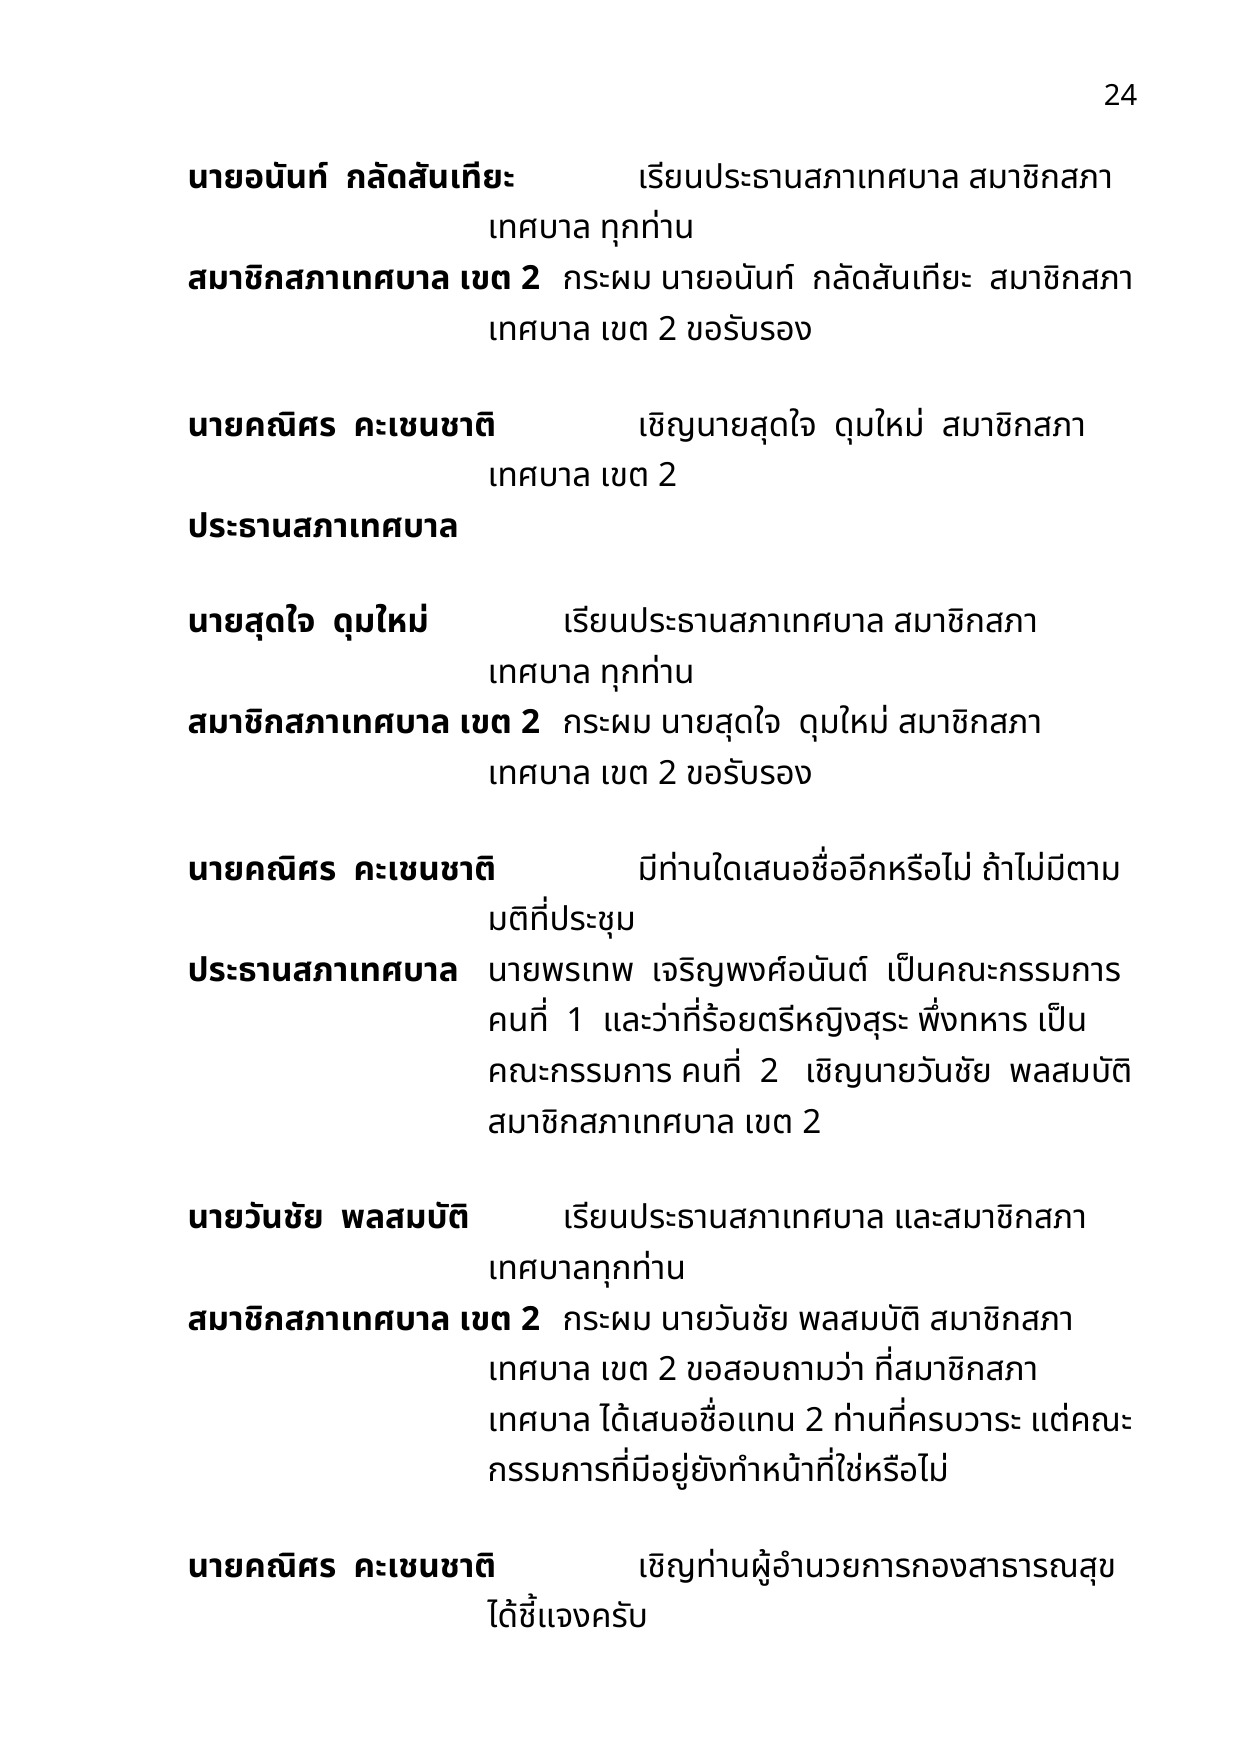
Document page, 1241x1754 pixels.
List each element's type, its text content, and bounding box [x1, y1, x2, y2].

text นายสุดใจ ดุมใหม่ เรียนประธานสภาเทศบาล สมาชิกสภาเทศบาล ทุกท่าน [187, 597, 1137, 698]
text สมาชิกสภาเทศบาล เขต 2 กระผม นายวันชัย พลสมบัติ สมาชิกสภาเทศบาล เขต 2 ขอสอบถามว่า ที่สมาชิกสภาเทศบาล ได้เสนอชื่อแทน 2 ท่านที่ครบวาระ แต่คณะกรรมการที่มีอยู่ยังทำหน้าที่ใช่หรือไม่ [187, 1294, 1137, 1497]
text นายคณิศร คะเชนชาติ เชิญนายสุดใจ ดุมใหม่ สมาชิกสภาเทศบาล เขต 2 [187, 401, 1137, 502]
text ประธานสภาเทศบาล [187, 502, 1137, 552]
text สมาชิกสภาเทศบาล เขต 2 กระผม นายอนันท์ กลัดสันเทียะ สมาชิกสภาเทศบาล เขต 2 ขอรับรอง [187, 254, 1137, 355]
text นายคณิศร คะเชนชาติ มีท่านใดเสนอชื่ออีกหรือไม่ ถ้าไม่มีตามมติที่ประชุม [187, 845, 1137, 946]
text นายอนันท์ กลัดสันเทียะ เรียนประธานสภาเทศบาล สมาชิกสภาเทศบาล ทุกท่าน [187, 153, 1137, 254]
text สมาชิกสภาเทศบาล เขต 2 กระผม นายสุดใจ ดุมใหม่ สมาชิกสภาเทศบาล เขต 2 ขอรับรอง [187, 698, 1137, 799]
text ประธานสภาเทศบาล นายพรเทพ เจริญพงศ์อนันต์ เป็นคณะกรรมการ คนที่ 1 และว่าที่ร้อยตรีหญิงสุระ พึ่งทหาร เป็นคณะกรรมการ คนที่ 2 เชิญนายวันชัย พลสมบัติ สมาชิกสภาเทศบาล เขต 2 [187, 946, 1137, 1148]
text นายวันชัย พลสมบัติ เรียนประธานสภาเทศบาล และสมาชิกสภาเทศบาลทุกท่าน [187, 1193, 1137, 1294]
text นายคณิศร คะเชนชาติ เชิญท่านผู้อำนวยการกองสาธารณสุข ได้ชี้แจงครับ [187, 1542, 1137, 1643]
